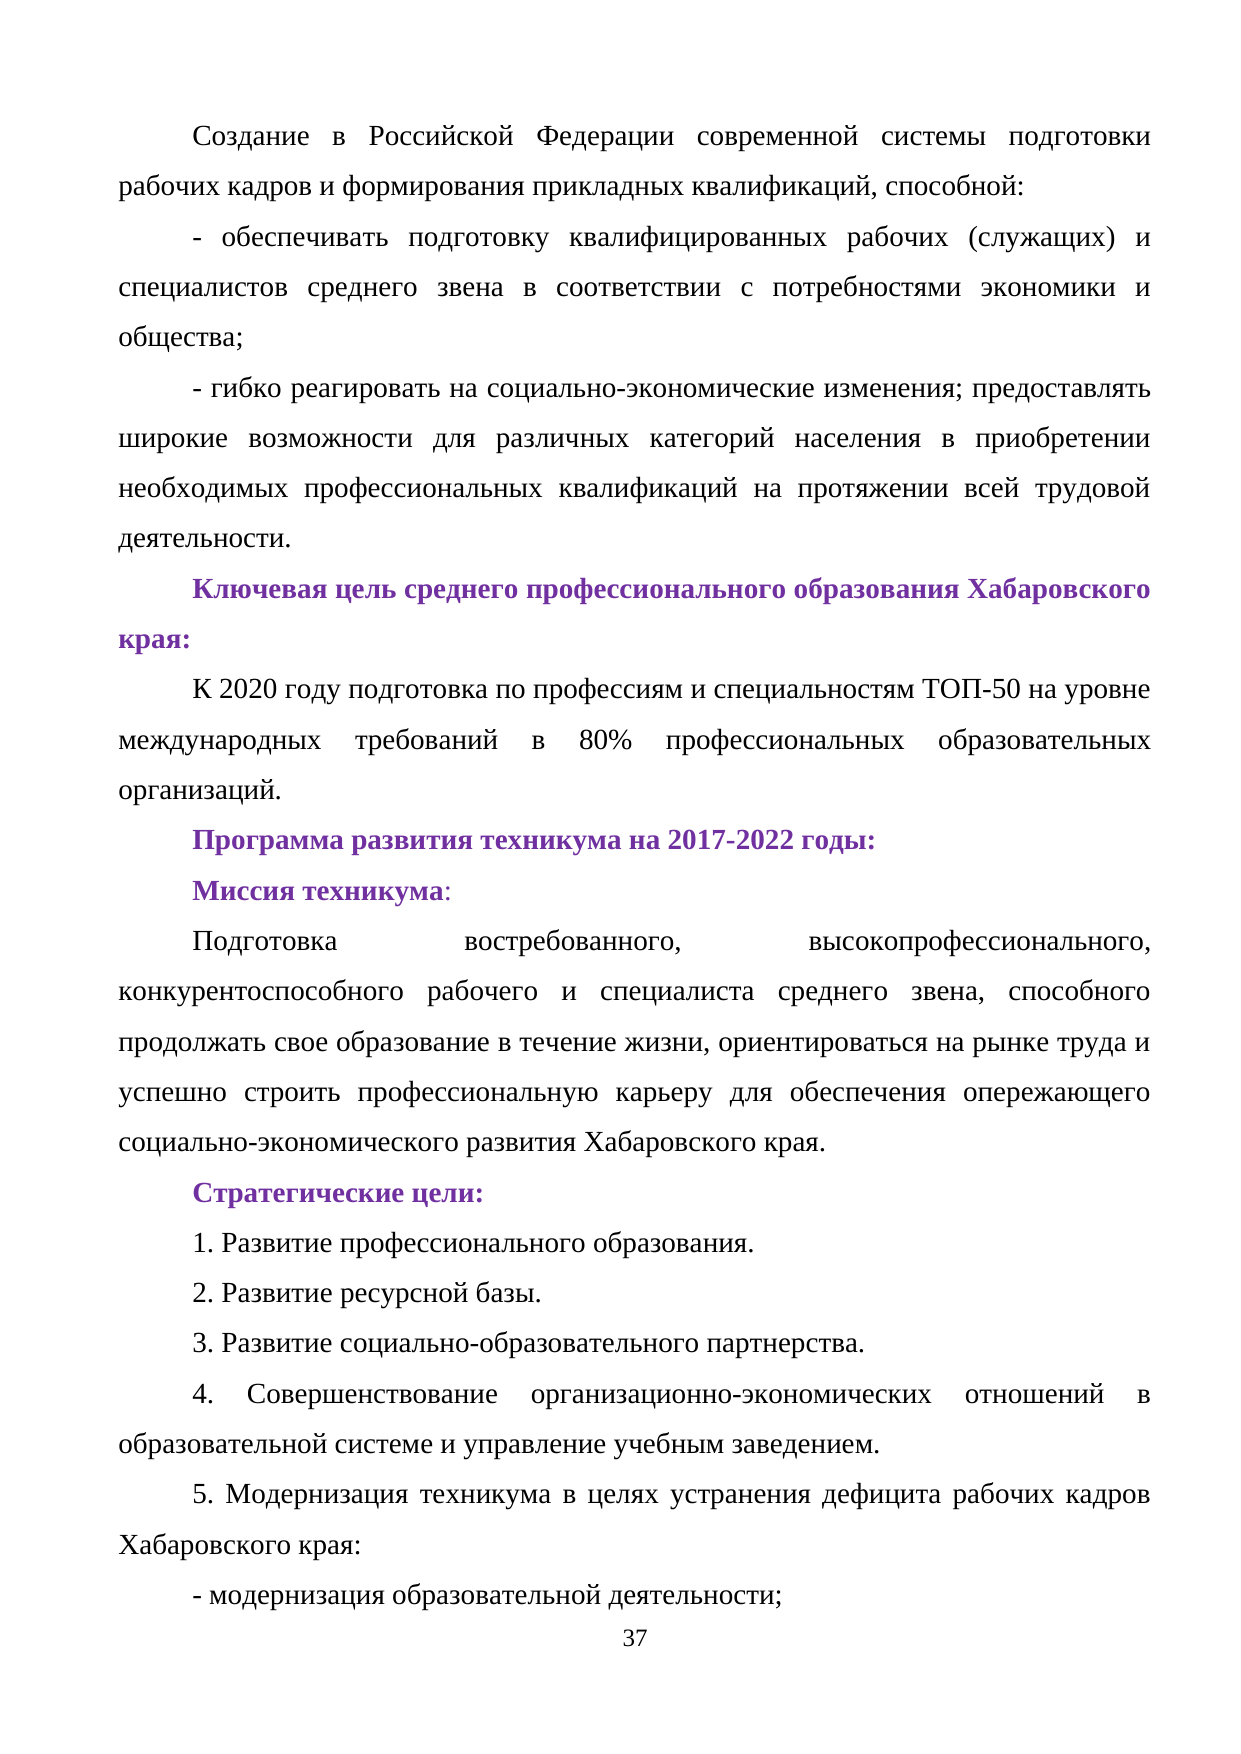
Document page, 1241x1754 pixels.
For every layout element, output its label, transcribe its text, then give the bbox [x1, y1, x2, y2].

text 3. Развитие социально-образовательного партнерства. [118, 1326, 1152, 1359]
text 4. Совершенствование организационно-экономических отношений в образовательной системе и управление учебным заведением. [118, 1376, 1152, 1460]
text 1. Развитие профессионального образования. [118, 1225, 1152, 1258]
text Подготовка востребованного, высокопрофессионального, конкурентоспособного рабочего и специалиста среднего звена, способного продолжать свое образование в течение жизни, ориентироваться на рынке труда и успешно строить профессиональную карьеру для обеспечения опережающего социально-экономического развития Хабаровского края. [118, 923, 1152, 1158]
text К 2020 году подготовка по профессиям и специальностям ТОП-50 на уровне международных требований в 80% профессиональных образовательных организаций. [118, 672, 1152, 806]
text Миссия техникума: [118, 873, 1152, 906]
text 2. Развитие ресурсной базы. [118, 1275, 1152, 1309]
text Стратегические цели: [118, 1175, 1152, 1208]
text Ключевая цель среднего профессионального образования Хабаровского края: [118, 571, 1152, 655]
text - модернизация образовательной деятельности; [118, 1577, 1152, 1611]
text Создание в Российской Федерации современной системы подготовки рабочих кадров и формирования прикладных квалификаций, способной: [118, 118, 1152, 202]
text - гибко реагировать на социально-экономические изменения; предоставлять широкие возможности для различных категорий населения в приобретении необходимых профессиональных квалификаций на протяжении всей трудовой деятельности. [118, 370, 1152, 554]
text - обеспечивать подготовку квалифицированных рабочих (служащих) и специалистов среднего звена в соответствии с потребностями экономики и общества; [118, 219, 1152, 353]
text Программа развития техникума на 2017-2022 годы: [118, 822, 1152, 856]
text 5. Модернизация техникума в целях устранения дефицита рабочих кадров Хабаровского края: [118, 1477, 1152, 1560]
